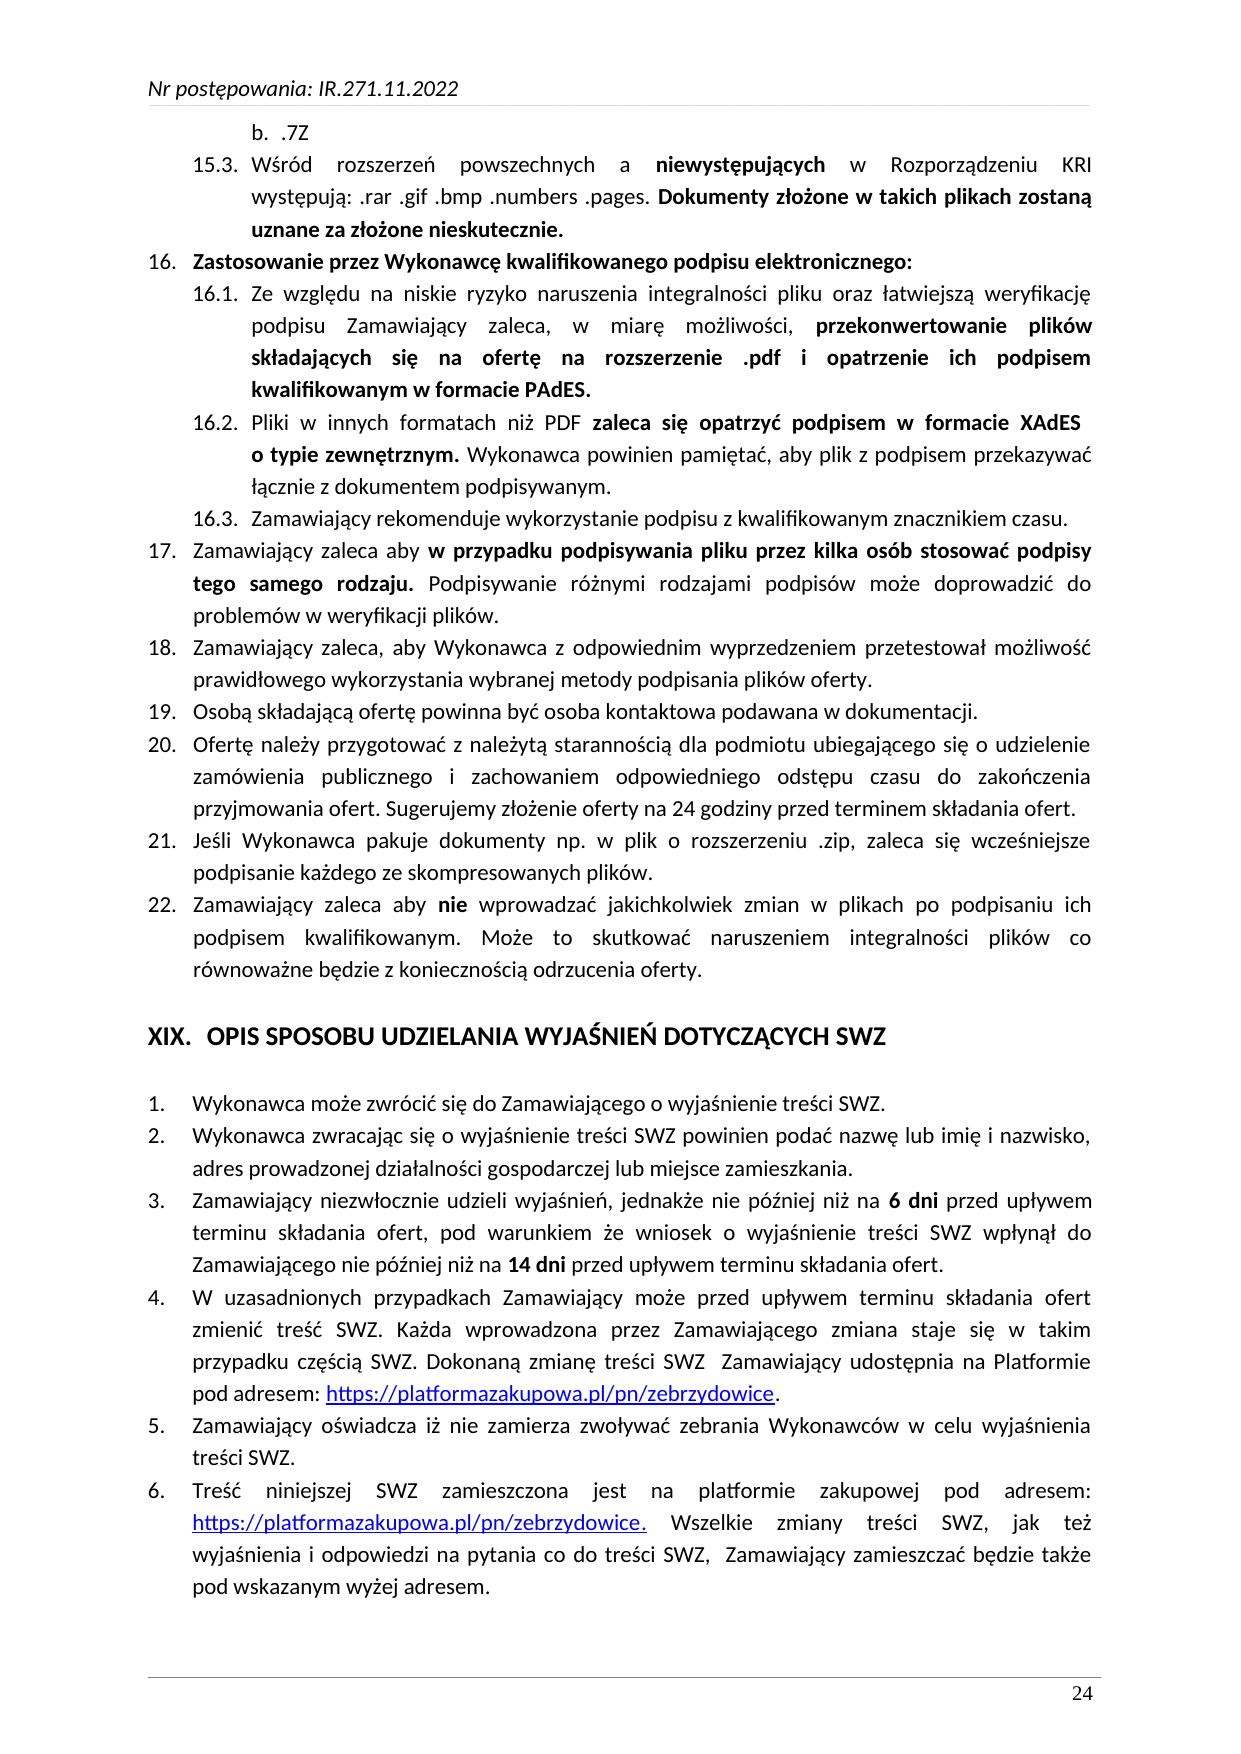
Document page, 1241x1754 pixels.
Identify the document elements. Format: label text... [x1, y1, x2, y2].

list Zastosowanie przez Wykonawcę kwalifikowanego podpisu elektronicznego: [148, 247, 1093, 275]
list Zamawiający niezwłocznie udzieli wyjaśnień, jednakże nie później niż na 6 dni przed upływem terminu składania ofert, pod warunkiem że wniosek o wyjaśnienie treści SWZ wpłynął do Zamawiającego nie później niż na 14 dni przed upływem terminu składania ofert. [148, 1186, 1093, 1278]
list Wykonawca może zwrócić się do Zamawiającego o wyjaśnienie treści SWZ. [148, 1089, 1093, 1117]
list Osobą składającą ofertę powinna być osoba kontaktowa podawana w dokumentacji. [148, 697, 1093, 726]
list Ze względu na niskie ryzyko naruszenia integralności pliku oraz łatwiejszą weryfikację podpisu Zamawiający zaleca, w miarę możliwości, przekonwertowanie plików składających się na ofertę na rozszerzenie .pdf i opatrzenie ich podpisem kwalifikowanym w formacie PAdES. [192, 279, 1093, 404]
list Jeśli Wykonawca pakuje dokumenty np. w plik o rozszerzeniu .zip, zaleca się wcześniejsze podpisanie każdego ze skompresowanych plików. [148, 826, 1093, 886]
list Wykonawca zwracając się o wyjaśnienie treści SWZ powinien podać nazwę lub imię i nazwisko, adres prowadzonej działalności gospodarczej lub miejsce zamieszkania. [148, 1122, 1093, 1182]
list Wśród rozszerzeń powszechnych a niewystępujących w Rozporządzeniu KRI występują: .rar .gif .bmp .numbers .pages. Dokumenty złożone w takich plikach zostaną uznane za złożone nieskutecznie. [192, 150, 1093, 243]
subtitle OPIS SPOSOBU UDZIELANIA WYJAŚNIEŃ DOTYCZĄCYCH SWZ [148, 1019, 1093, 1052]
list W uzasadnionych przypadkach Zamawiający może przed upływem terminu składania ofert zmienić treść SWZ. Każda wprowadzona przez Zamawiającego zmiana staje się w takim przypadku częścią SWZ. Dokonaną zmianę treści SWZ Zamawiający udostępnia na Platformie pod adresem: https://platformazakupowa.pl/pn/zebrzydowice. [148, 1283, 1093, 1407]
list Pliki w innych formatach niż PDF zaleca się opatrzyć podpisem w formacie XAdES o typie zewnętrznym. Wykonawca powinien pamiętać, aby plik z podpisem przekazywać łącznie z dokumentem podpisywanym. [192, 408, 1093, 500]
list Zamawiający oświadcza iż nie zamierza zwoływać zebrania Wykonawców w celu wyjaśnienia treści SWZ. [148, 1411, 1093, 1472]
list Zamawiający zaleca aby nie wprowadzać jakichkolwiek zmian w plikach po podpisaniu ich podpisem kwalifikowanym. Może to skutkować naruszeniem integralności plików co równoważne będzie z koniecznością odrzucenia oferty. [148, 891, 1093, 983]
list Zamawiający rekomenduje wykorzystanie podpisu z kwalifikowanym znacznikiem czasu. [192, 504, 1093, 532]
list Treść niniejszej SWZ zamieszczona jest na platformie zakupowej pod adresem: https://platformazakupowa.pl/pn/zebrzydowice. Wszelkie zmiany treści SWZ, jak też wyjaśnienia i odpowiedzi na pytania co do treści SWZ, Zamawiający zamieszczać będzie także pod wskazanym wyżej adresem. [148, 1476, 1093, 1600]
list Zamawiający zaleca, aby Wykonawca z odpowiednim wyprzedzeniem przetestował możliwość prawidłowego wykorzystania wybranej metody podpisania plików oferty. [148, 633, 1093, 693]
list Ofertę należy przygotować z należytą starannością dla podmiotu ubiegającego się o udzielenie zamówienia publicznego i zachowaniem odpowiedniego odstępu czasu do zakończenia przyjmowania ofert. Sugerujemy złożenie oferty na 24 godziny przed terminem składania ofert. [148, 730, 1093, 822]
list .7Z [251, 118, 1093, 146]
list Zamawiający zaleca aby w przypadku podpisywania pliku przez kilka osób stosować podpisy tego samego rodzaju. Podpisywanie różnymi rodzajami podpisów może doprowadzić do problemów w weryfikacji plików. [148, 537, 1093, 629]
